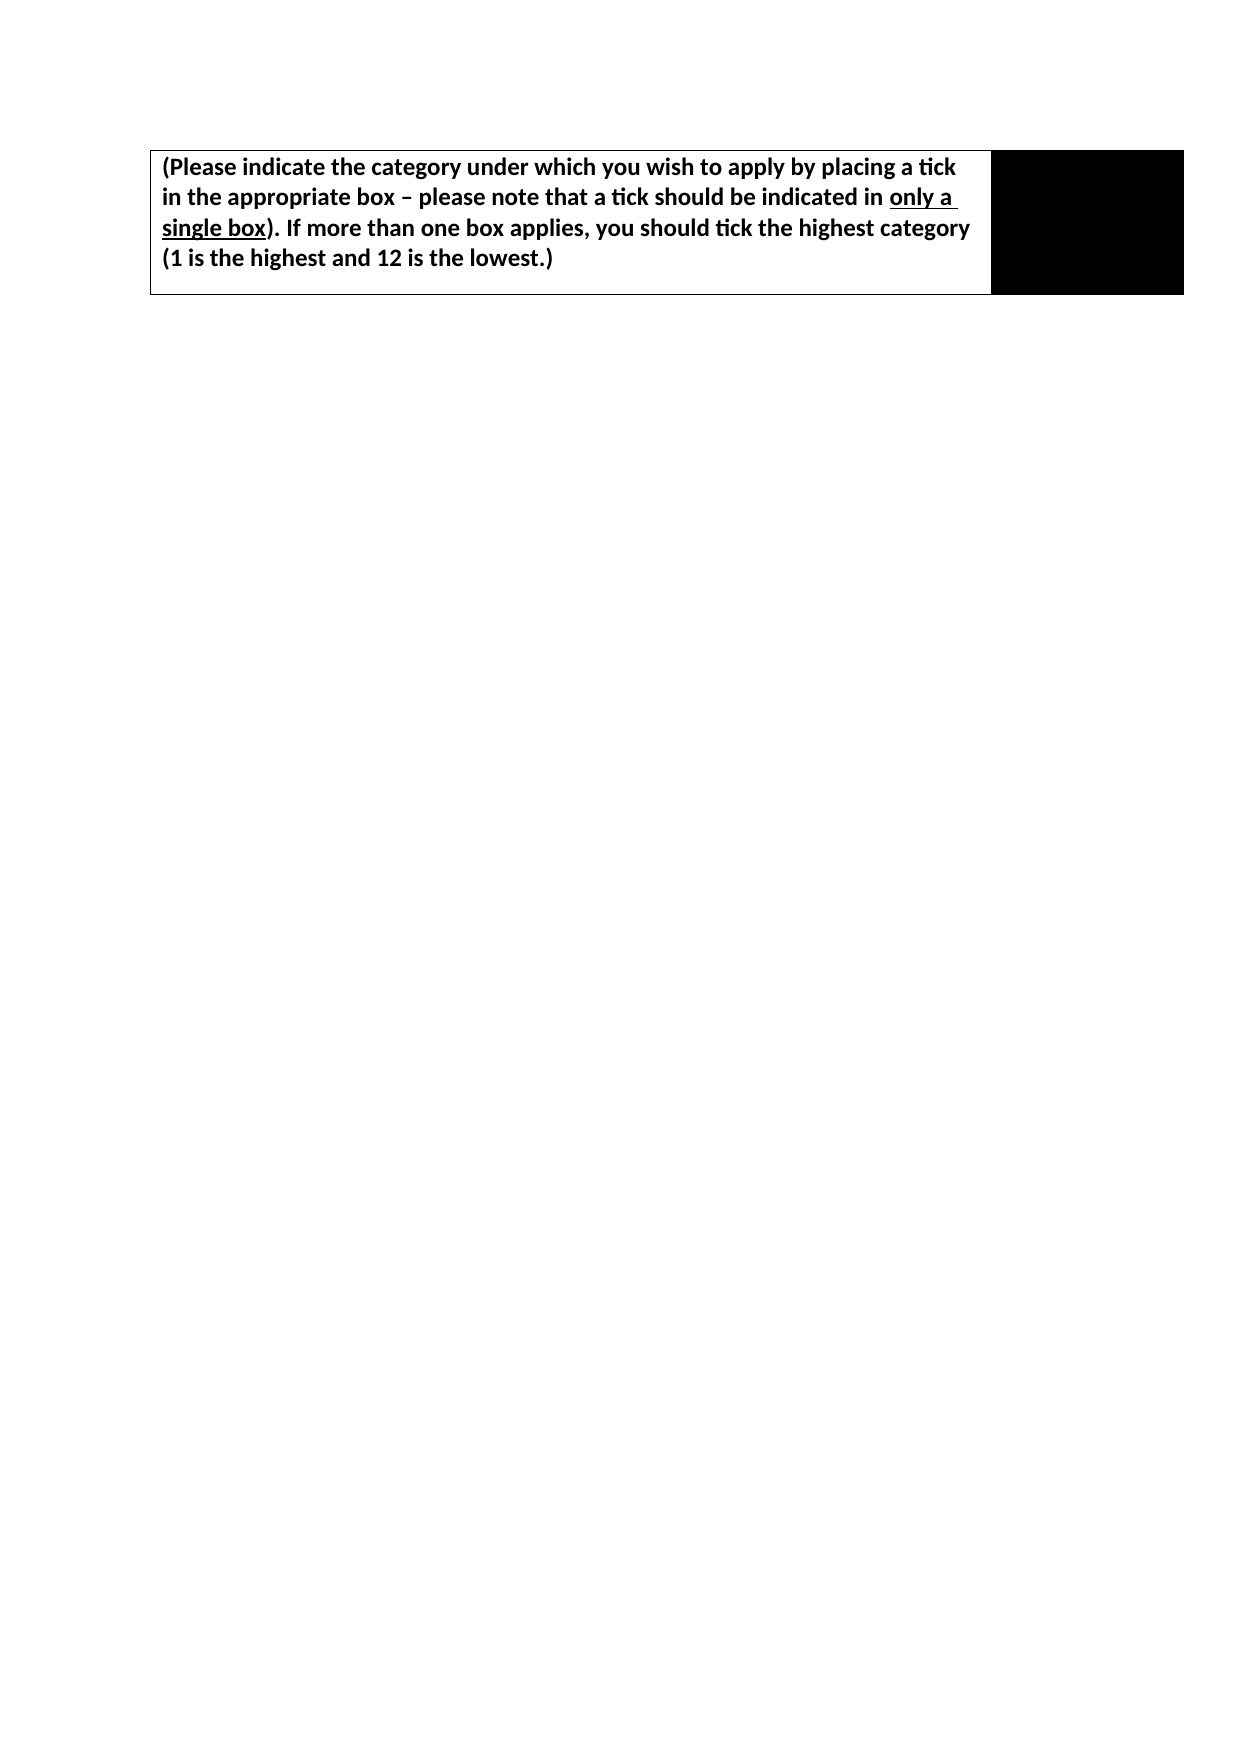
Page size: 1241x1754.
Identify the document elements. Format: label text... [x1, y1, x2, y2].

table_header [992, 151, 1183, 294]
table_header (Please indicate the category under which you wish to apply by placing a tick in the appropriate box – please note that a tick should be indicated in only a single box). If more than one box applies, you should tick the highest category (1 is the highest and 12 is the lowest.) [151, 151, 991, 294]
